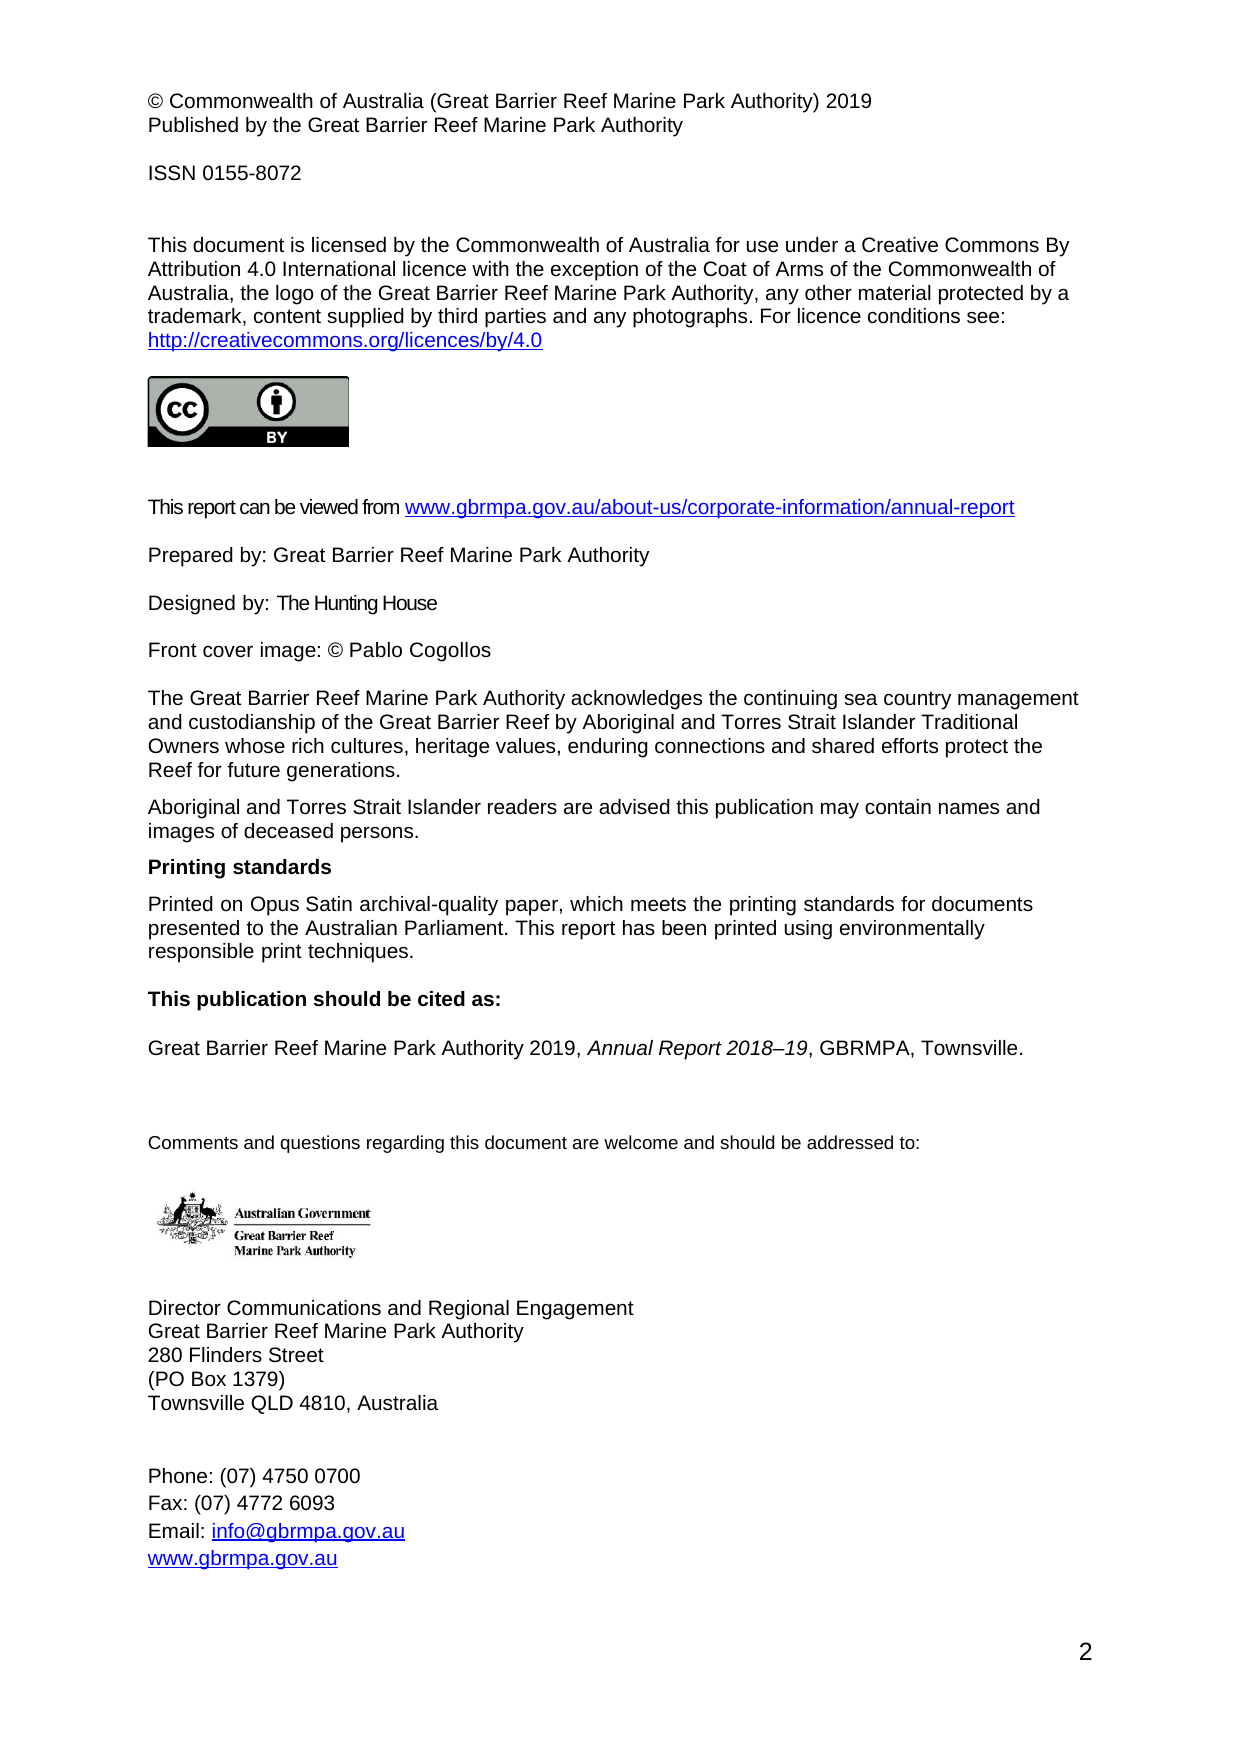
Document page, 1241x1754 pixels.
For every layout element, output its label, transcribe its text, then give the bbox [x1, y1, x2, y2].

text Designed by: The Hunting House [148, 590, 1092, 614]
text Comments and questions regarding this document are welcome and should be addressed to: [148, 1132, 1092, 1154]
text ISSN 0155-8072 [148, 161, 1092, 184]
text Director Communications and Regional Engagement [148, 1295, 1092, 1319]
text www.gbrmpa.gov.au [148, 1546, 1092, 1570]
text Published by the Great Barrier Reef Marine Park Authority [148, 113, 1092, 137]
picture [147, 1177, 379, 1271]
text This report can be viewed from www.gbrmpa.gov.au/about-us/corporate-information/annual-report [148, 494, 1092, 518]
text Printing standards [148, 855, 1092, 879]
text Aboriginal and Torres Strait Islander readers are advised this publication may contain names and images of deceased persons. [148, 794, 1092, 842]
picture [147, 376, 349, 447]
text Prepared by: Great Barrier Reef Marine Park Authority [148, 542, 1092, 566]
text © Commonwealth of Australia (Great Barrier Reef Marine Park Authority) 2019 [148, 89, 1092, 113]
text This document is licensed by the Commonwealth of Australia for use under a Creative Commons By Attribution 4.0 International licence with the exception of the Coat of Arms of the Commonwealth of Australia, the logo of the Great Barrier Reef Marine Park Authority, any other material protected by a trademark, content supplied by third parties and any photographs. For licence conditions see: http://creativecommons.org/licences/by/4.0 [148, 232, 1092, 352]
text 280 Flinders Street [148, 1343, 1092, 1367]
text Great Barrier Reef Marine Park Authority [148, 1319, 1092, 1343]
text Printed on Opus Satin archival-quality paper, which meets the printing standards for documents presented to the Australian Parliament. This report has been printed using environmentally responsible print techniques. [148, 891, 1092, 963]
text Front cover image: © Pablo Cogollos [148, 638, 1092, 662]
text Great Barrier Reef Marine Park Authority 2019, Annual Report 2018–19, GBRMPA, Townsville. [148, 1036, 1092, 1059]
text (PO Box 1379) [148, 1367, 1092, 1391]
text The Great Barrier Reef Marine Park Authority acknowledges the continuing sea country management and custodianship of the Great Barrier Reef by Aboriginal and Torres Strait Islander Traditional Owners whose rich cultures, heritage values, enduring connections and shared efforts protect the Reef for future generations. [148, 686, 1092, 782]
text This publication should be cited as: [148, 987, 1092, 1011]
text Fax: (07) 4772 6093 Email: info@gbrmpa.gov.au [148, 1491, 1092, 1542]
text Phone: (07) 4750 0700 [148, 1463, 1092, 1487]
text Townsville QLD 4810, Australia [148, 1391, 1092, 1415]
